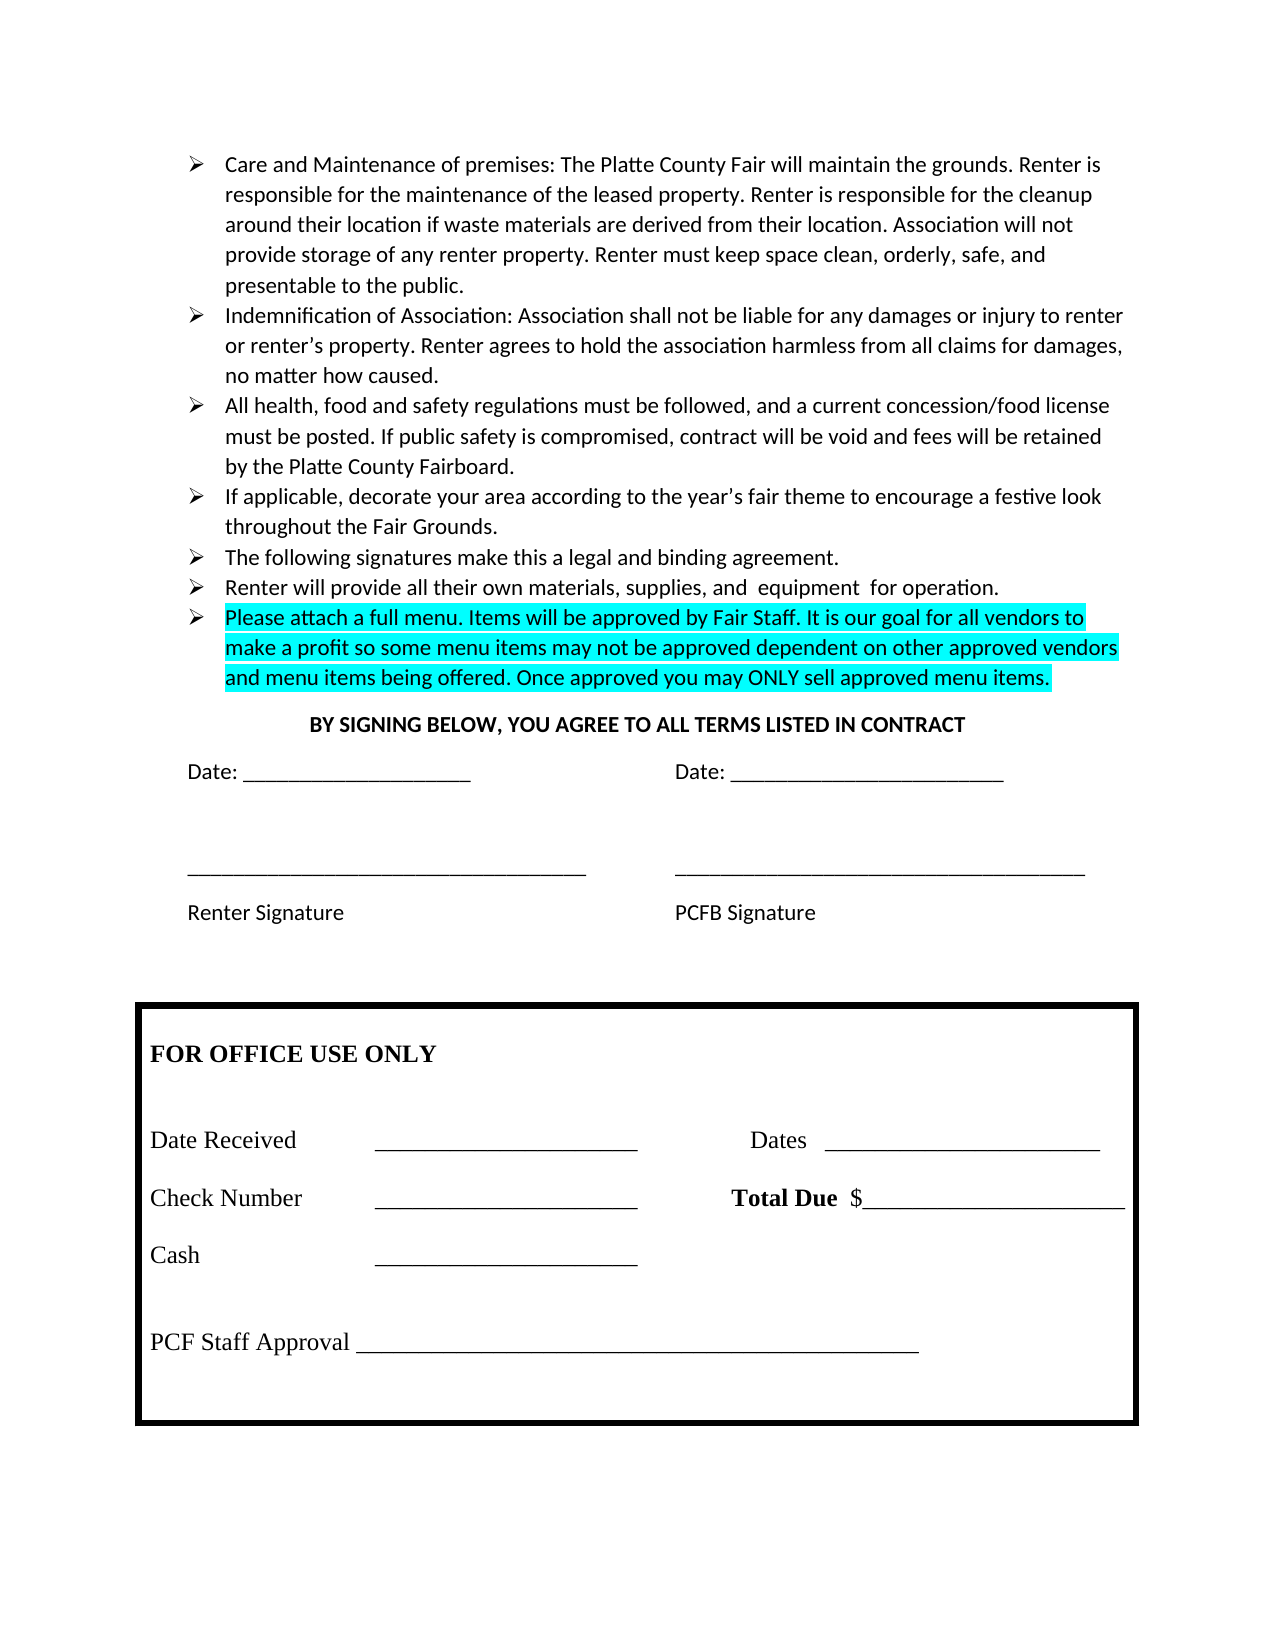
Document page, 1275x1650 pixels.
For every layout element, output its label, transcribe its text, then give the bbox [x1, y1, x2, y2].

text Date: ____________________ Date: ________________________ [150, 757, 1125, 785]
list Please attach a full menu. Items will be approved by Fair Staff. It is our goal for all vendors to make a profit so some menu items may not be approved dependent on other approved vendors and menu items being offered. Once approved you may ONLY sell approved menu items. [187, 603, 1125, 692]
text Renter Signature PCFB Signature [150, 898, 1125, 926]
text FOR OFFICE USE ONLY [150, 1039, 1125, 1068]
text ___________________________________ ____________________________________ [187, 851, 1125, 879]
list Care and Maintenance of premises: The Platte County Fair will maintain the grounds. Renter is responsible for the maintenance of the leased property. Renter is responsible for the cleanup around their location if waste materials are derived from their location. Association will not provide storage of any renter property. Renter must keep space clean, orderly, safe, and presentable to the public. [187, 150, 1125, 299]
text Cash _____________________ [150, 1241, 1125, 1269]
list Indemnification of Association: Association shall not be liable for any damages or injury to renter or renter’s property. Renter agrees to hold the association harmless from all claims for damages, no matter how caused. [187, 301, 1125, 389]
list Renter will provide all their own materials, supplies, and equipment for operation. [187, 573, 1125, 601]
text PCF Staff Approval _____________________________________________ [142, 1318, 1133, 1420]
list The following signatures make this a legal and binding agreement. [187, 543, 1125, 571]
list If applicable, decorate your area according to the year’s fair theme to encourage a festive look throughout the Fair Grounds. [187, 482, 1125, 541]
text Date Received _____________________ Dates ______________________ [150, 1126, 1125, 1154]
text BY SIGNING BELOW, YOU AGREE TO ALL TERMS LISTED IN CONTRACT [150, 710, 1125, 738]
list All health, food and safety regulations must be followed, and a current concession/food license must be posted. If public safety is compromised, contract will be void and fees will be retained by the Platte County Fairboard. [187, 392, 1125, 480]
text Check Number _____________________ Total Due $_____________________ [150, 1183, 1125, 1212]
